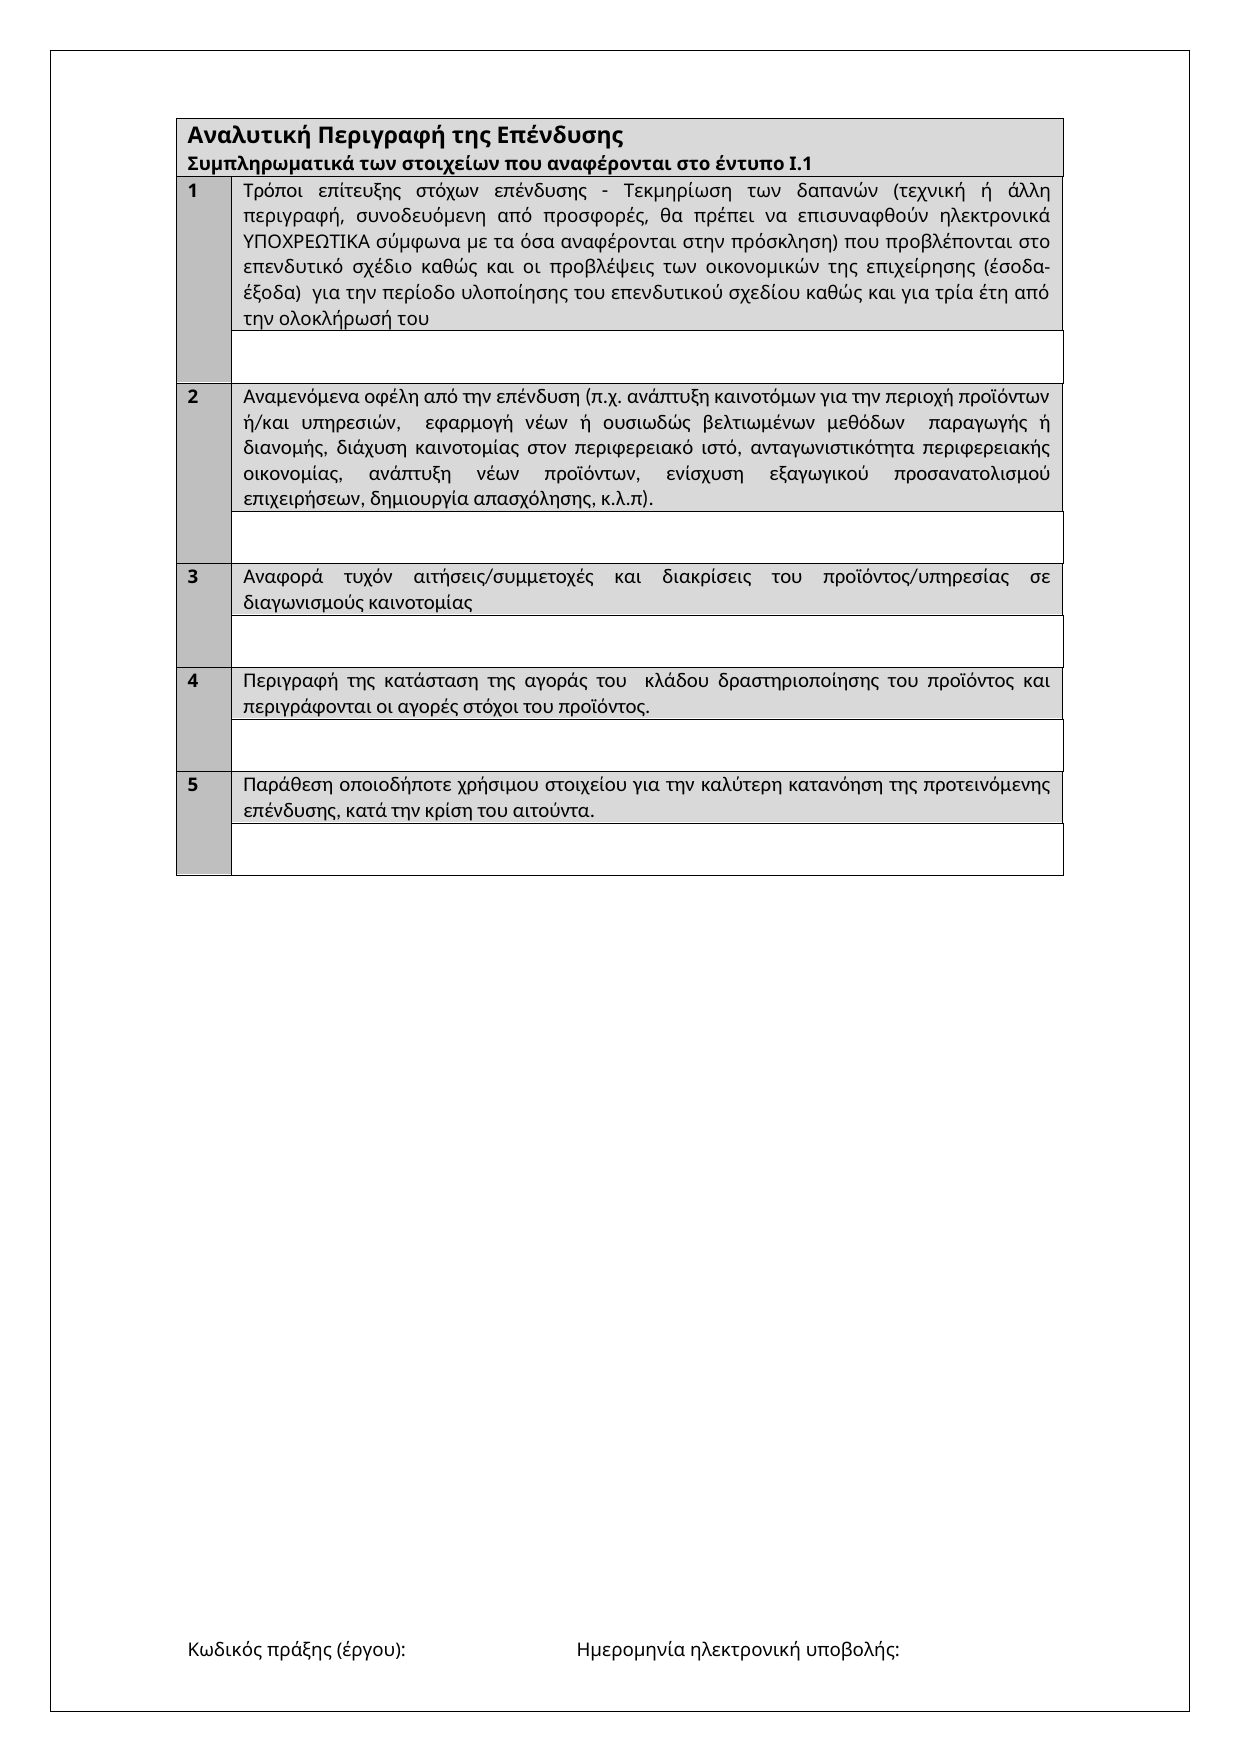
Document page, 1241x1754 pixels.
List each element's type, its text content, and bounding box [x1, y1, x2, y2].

table_cell [232, 512, 1063, 563]
table_header Αναλυτική Περιγραφή της Επένδυσης Συμπληρωματικά των στοιχείων που αναφέρονται στο έντυπο Ι.1 [177, 119, 1063, 176]
table_cell 4 [177, 668, 231, 771]
table_cell [232, 720, 1063, 771]
table_cell 3 [177, 564, 231, 667]
table_cell 2 [177, 384, 231, 563]
table_cell [232, 824, 1063, 874]
table_cell [232, 616, 1063, 667]
table_cell Αναφορά τυχόν αιτήσεις/συμμετοχές και διακρίσεις του προϊόντος/υπηρεσίας σε διαγωνισμούς καινοτομίας [232, 564, 1062, 614]
table_cell [232, 331, 1063, 382]
table_cell 1 [177, 177, 231, 382]
table_cell Παράθεση οποιοδήποτε χρήσιμου στοιχείου για την καλύτερη κατανόηση της προτεινόμενης επένδυσης, κατά την κρίση του αιτούντα. [232, 772, 1062, 822]
table_cell Αναμενόμενα οφέλη από την επένδυση (π.χ. ανάπτυξη καινοτόμων για την περιοχή προϊόντων ή/και υπηρεσιών, εφαρμογή νέων ή ουσιωδώς βελτιωμένων μεθόδων παραγωγής ή διανομής, διάχυση καινοτομίας στον περιφερειακό ιστό, ανταγωνιστικότητα περιφερειακής οικονομίας, ανάπτυξη νέων προϊόντων, ενίσχυση εξαγωγικού προσανατολισμού επιχειρήσεων, δημιουργία απασχόλησης, κ.λ.π). [232, 384, 1062, 511]
table_cell Περιγραφή της κατάσταση της αγοράς του κλάδου δραστηριοποίησης του προϊόντος και περιγράφονται οι αγορές στόχοι του προϊόντος. [232, 668, 1062, 718]
table_cell 5 [177, 772, 231, 874]
table_cell Τρόποι επίτευξης στόχων επένδυσης - Τεκμηρίωση των δαπανών (τεχνική ή άλλη περιγραφή, συνοδευόμενη από προσφορές, θα πρέπει να επισυναφθούν ηλεκτρονικά ΥΠΟΧΡΕΩΤΙΚΑ σύμφωνα με τα όσα αναφέρονται στην πρόσκληση) που προβλέπονται στο επενδυτικό σχέδιο καθώς και οι προβλέψεις των οικονομικών της επιχείρησης (έσοδα- έξοδα) για την περίοδο υλοποίησης του επενδυτικού σχεδίου καθώς και για τρία έτη από την ολοκλήρωσή του [232, 177, 1062, 330]
